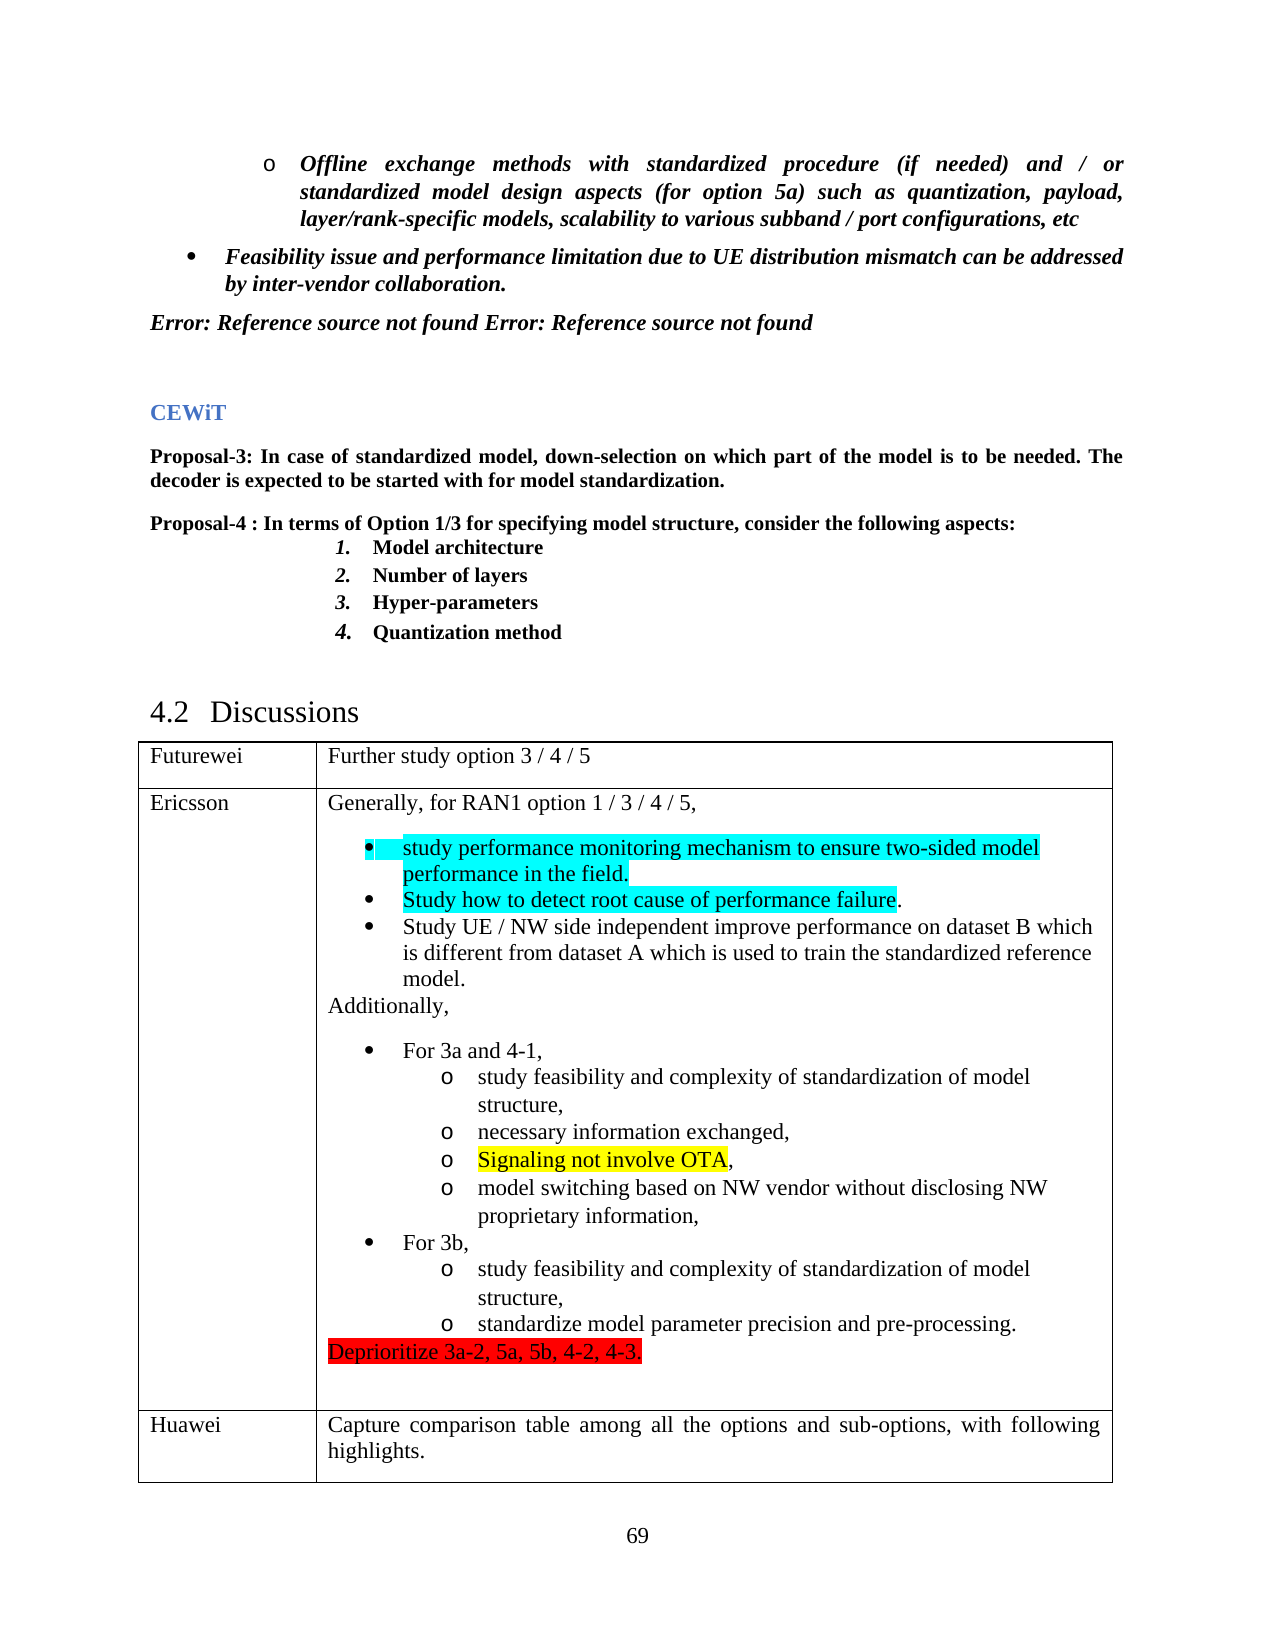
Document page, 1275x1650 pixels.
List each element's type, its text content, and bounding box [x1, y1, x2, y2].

list Model architecture [335, 535, 1125, 559]
list Number of layers [335, 562, 1125, 587]
list Quantization method [335, 618, 1125, 644]
table_header Further study option 3 / 4 / 5 [317, 743, 1112, 788]
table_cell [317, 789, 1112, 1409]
table_header Futurewei [139, 743, 316, 788]
list Proposal-4 : In terms of Option 1/3 for specifying model structure, consider the following aspects: [150, 511, 1125, 535]
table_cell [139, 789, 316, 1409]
text CEWiT [150, 399, 1125, 425]
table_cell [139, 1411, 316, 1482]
text Proposal-3: In case of standardized model, down-selection on which part of the model is to be needed. The decoder is expected to be started with for model standardization. [150, 444, 1125, 492]
list Hyper-parameters [335, 590, 1125, 614]
subtitle Discussions [150, 693, 1125, 729]
list Offline exchange methods with standardized procedure (if needed) and / or standardized model design aspects (for option 5a) such as quantization, payload, layer/rank-specific models, scalability to various subband / port configurations, etc [262, 150, 1125, 231]
list Feasibility issue and performance limitation due to UE distribution mismatch can be addressed by inter-vendor collaboration. [187, 243, 1125, 296]
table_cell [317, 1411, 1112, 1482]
